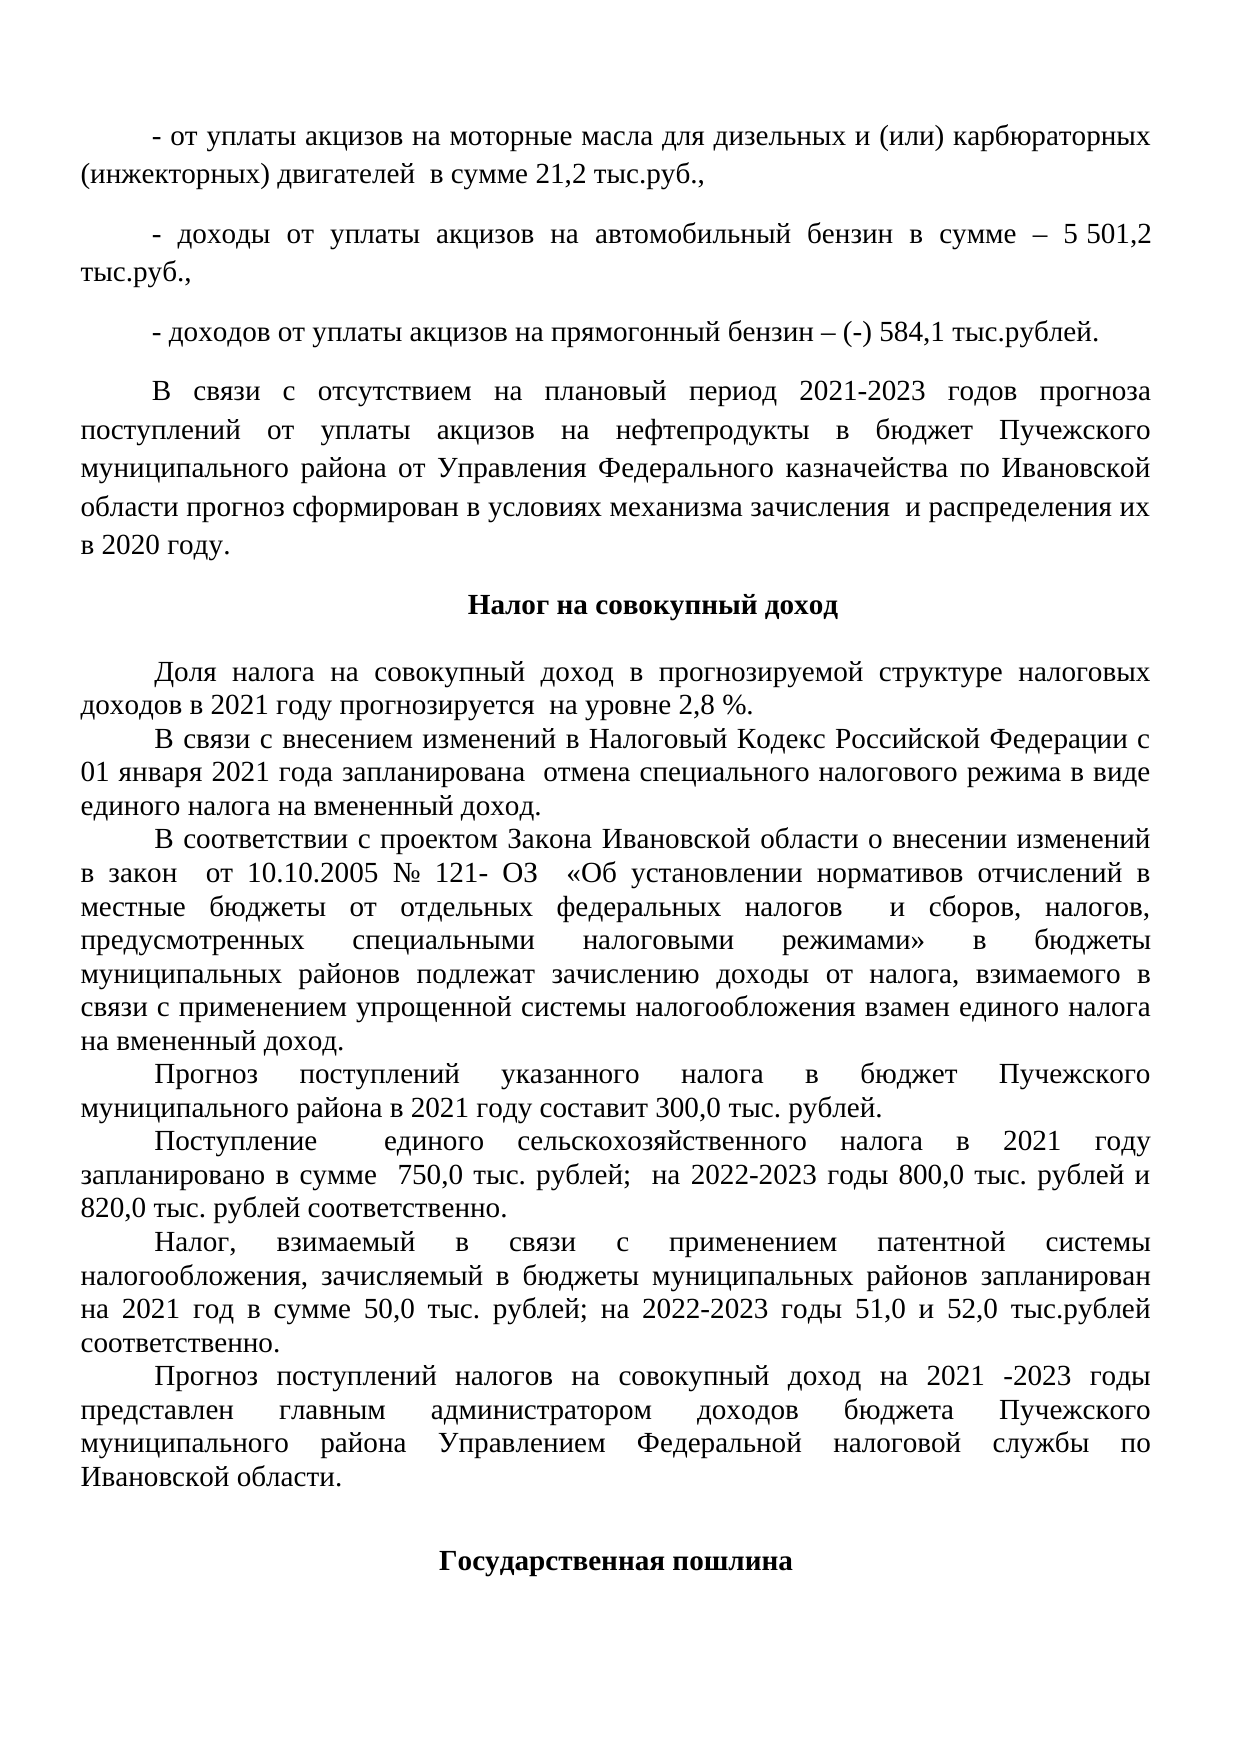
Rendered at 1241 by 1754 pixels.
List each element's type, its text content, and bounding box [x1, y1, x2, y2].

text Прогноз поступлений налогов на совокупный доход на 2021 -2023 годы представлен главным администратором доходов бюджета Пучежского муниципального района Управлением Федеральной налоговой службы по Ивановской области. [80, 1358, 1152, 1492]
text Налог, взимаемый в связи с применением патентной системы налогообложения, зачисляемый в бюджеты муниципальных районов запланирован на 2021 год в сумме 50,0 тыс. рублей; на 2022-2023 годы 51,0 и 52,0 тыс.рублей соответственно. [80, 1224, 1152, 1358]
text В связи с внесением изменений в Налоговый Кодекс Российской Федерации с 01 января 2021 года запланирована отмена специального налогового режима в виде единого налога на вмененный доход. [80, 721, 1152, 822]
text - доходы от уплаты акцизов на автомобильный бензин в сумме – 5 501,2 тыс.руб., [80, 216, 1152, 288]
text Прогноз поступлений указанного налога в бюджет Пучежского муниципального района в 2021 году составит 300,0 тыс. рублей. [80, 1056, 1152, 1123]
text Поступление единого сельскохозяйственного налога в 2021 году запланировано в сумме 750,0 тыс. рублей; на 2022-2023 годы 800,0 тыс. рублей и 820,0 тыс. рублей соответственно. [80, 1123, 1152, 1224]
text Государственная пошлина [80, 1543, 1152, 1577]
text Налог на совокупный доход [80, 587, 1152, 620]
text - от уплаты акцизов на моторные масла для дизельных и (или) карбюраторных (инжекторных) двигателей в сумме 21,2 тыс.руб., [80, 118, 1152, 190]
text - доходов от уплаты акцизов на прямогонный бензин – (-) 584,1 тыс.рублей. [80, 314, 1152, 347]
text В связи с отсутствием на плановый период 2021-2023 годов прогноза поступлений от уплаты акцизов на нефтепродукты в бюджет Пучежского муниципального района от Управления Федерального казначейства по Ивановской области прогноз сформирован в условиях механизма зачисления и распределения их в 2020 году. [80, 373, 1152, 561]
text Доля налога на совокупный доход в прогнозируемой структуре налоговых доходов в 2021 году прогнозируется на уровне 2,8 %. [80, 654, 1152, 721]
text В соответствии с проектом Закона Ивановской области о внесении изменений в закон от 10.10.2005 № 121- ОЗ «Об установлении нормативов отчислений в местные бюджеты от отдельных федеральных налогов и сборов, налогов, предусмотренных специальными налоговыми режимами» в бюджеты муниципальных районов подлежат зачислению доходы от налога, взимаемого в связи с применением упрощенной системы налогообложения взамен единого налога на вмененный доход. [80, 822, 1152, 1056]
